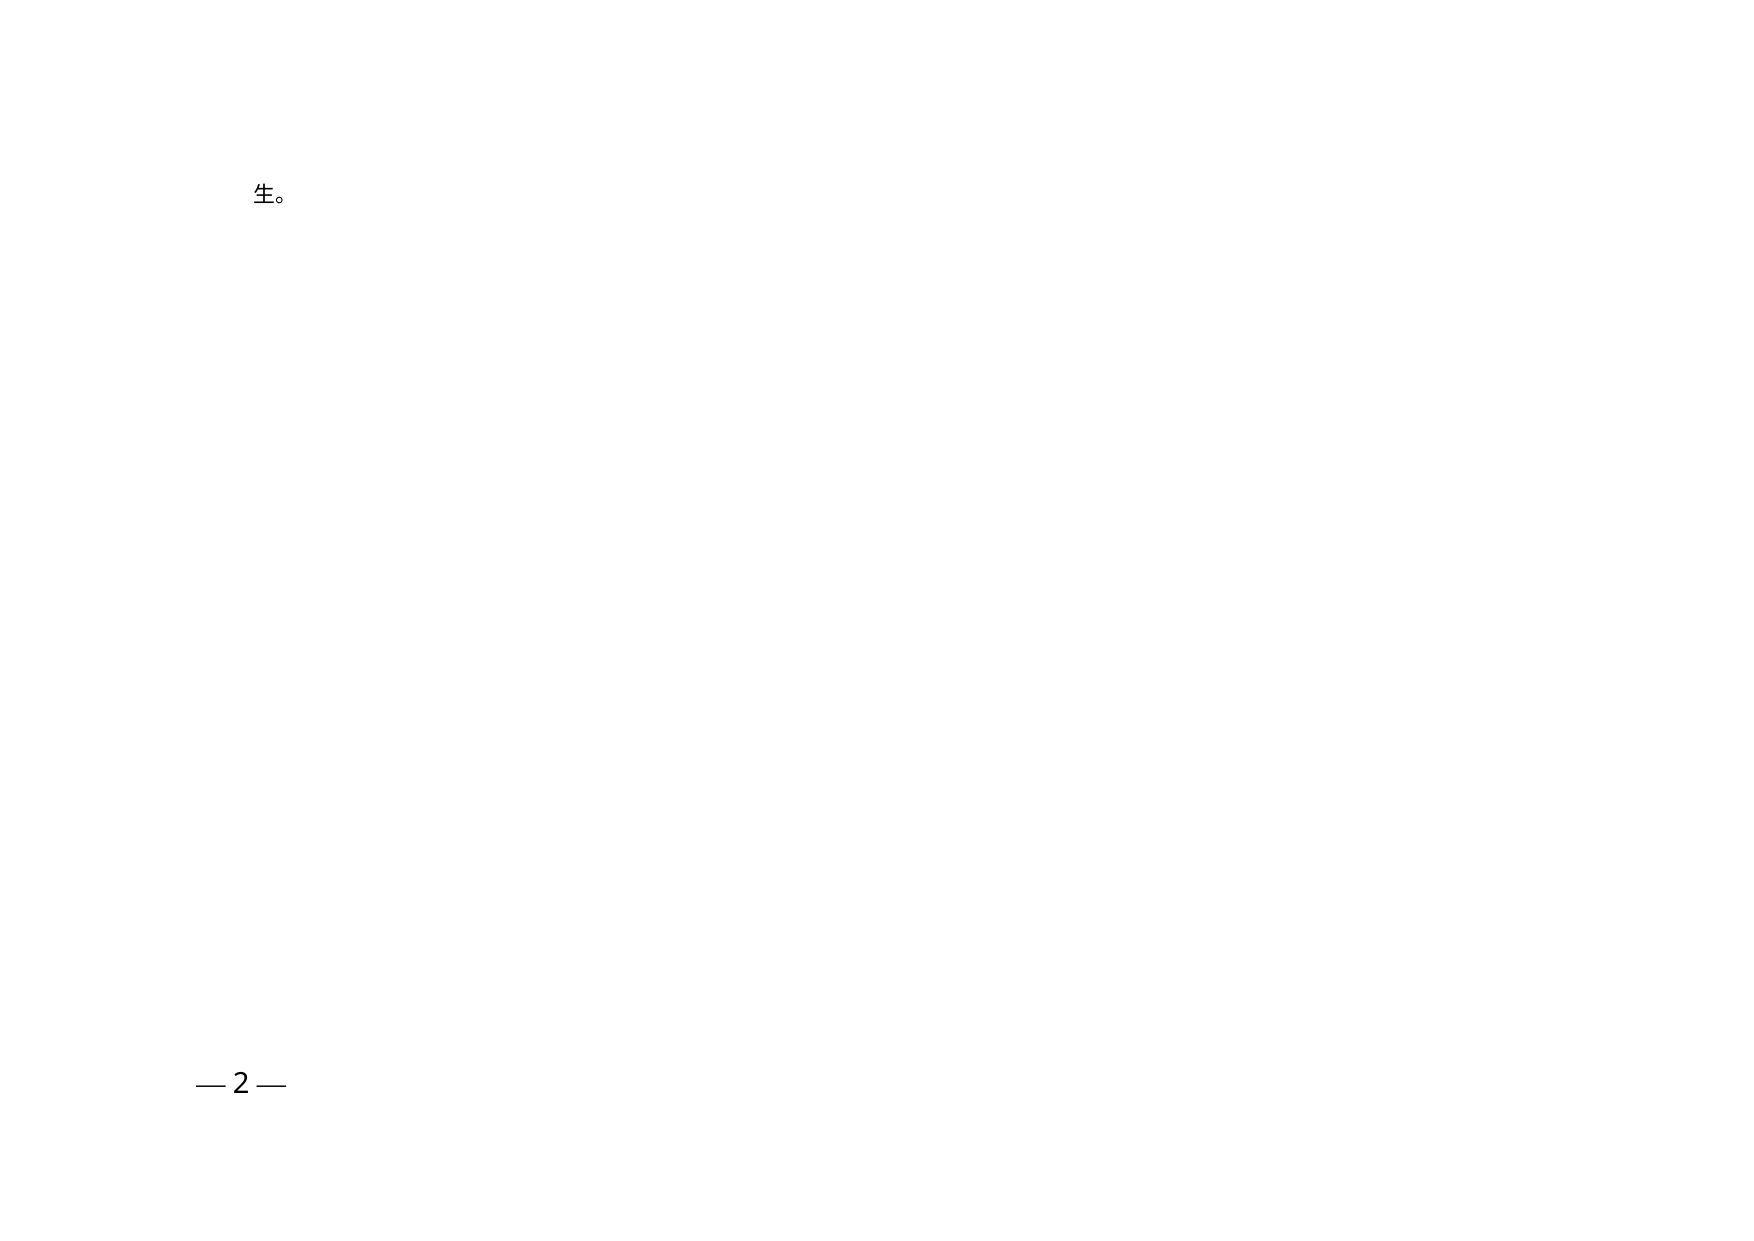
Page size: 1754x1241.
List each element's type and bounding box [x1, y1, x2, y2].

text [177, 177, 1588, 209]
